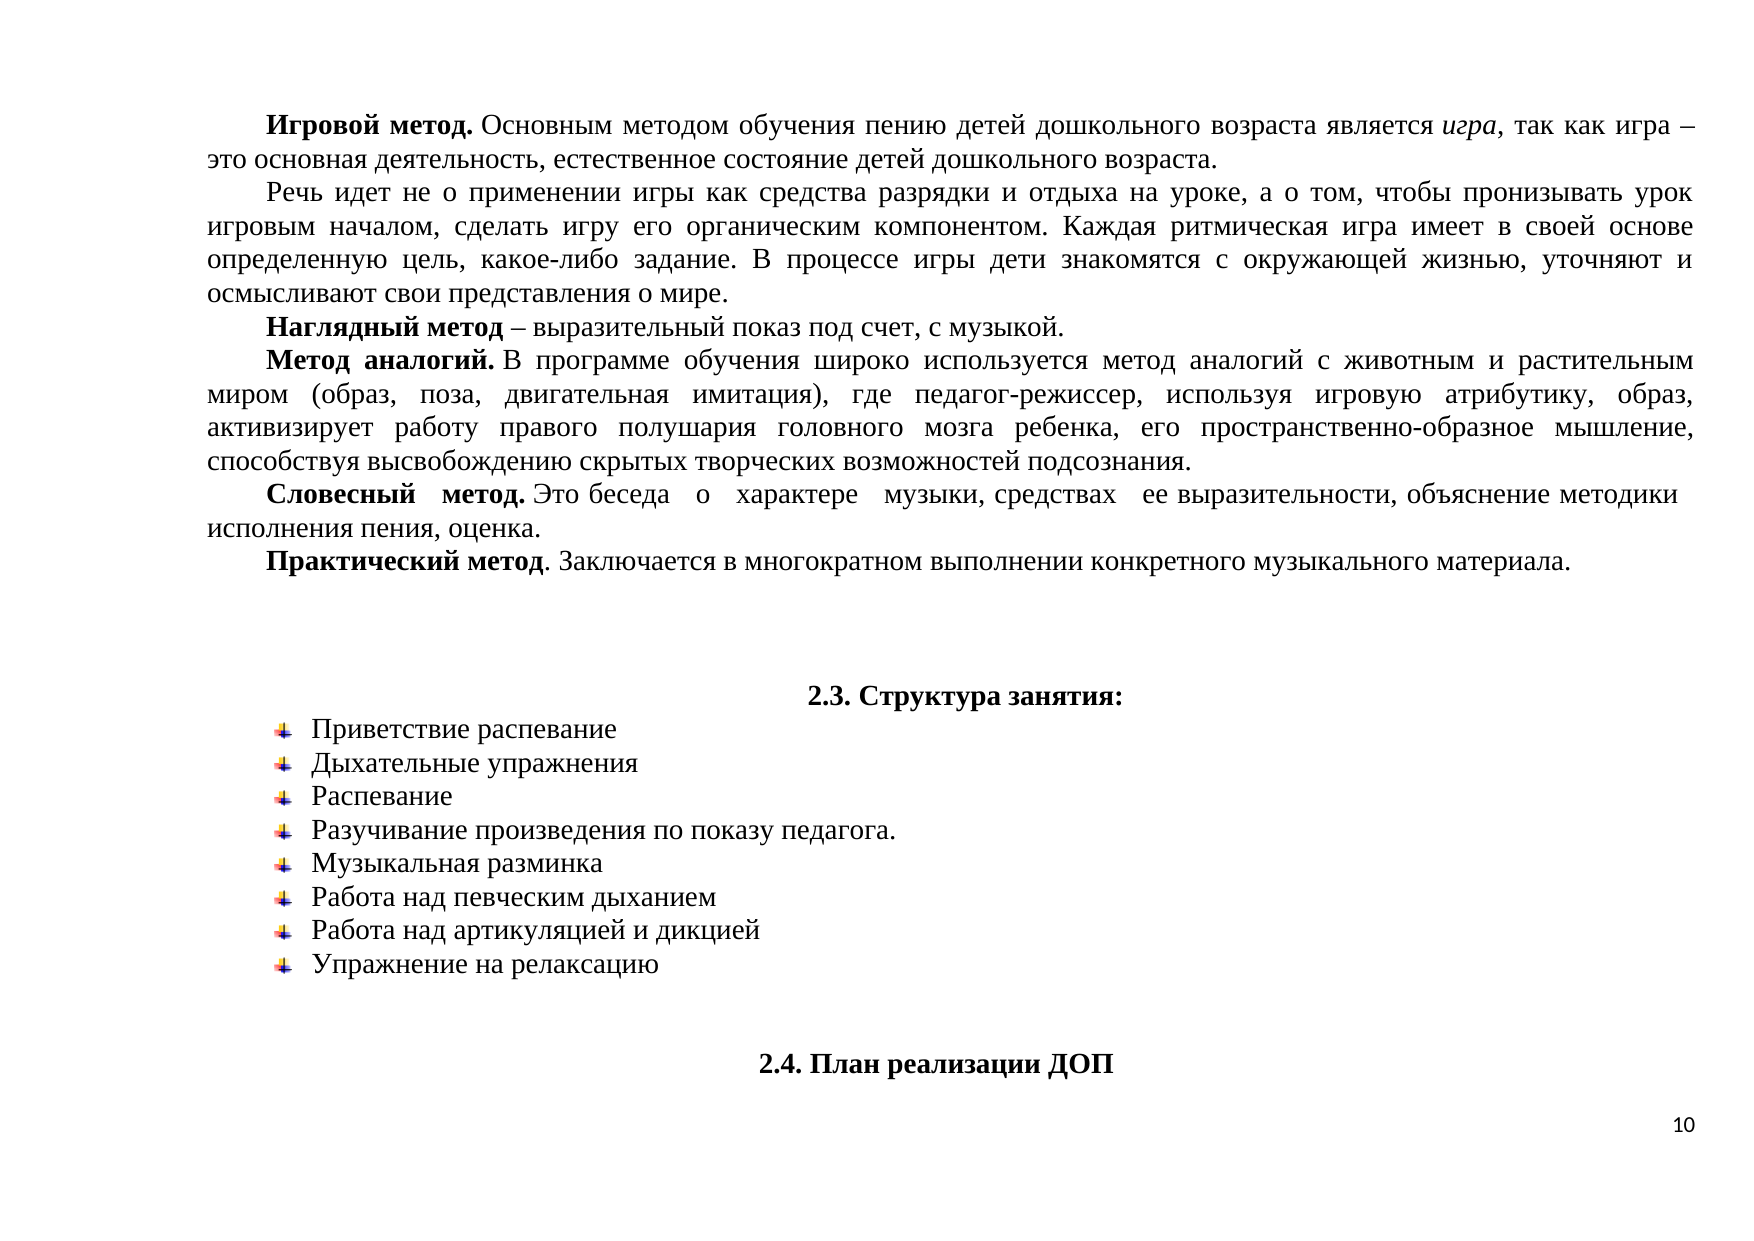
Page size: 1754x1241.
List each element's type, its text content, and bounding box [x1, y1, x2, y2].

text Игровой метод. Основным методом обучения пению детей дошкольного возраста является игра, так как игра – это основная деятельность, естественное состояние детей дошкольного возраста. [207, 107, 1695, 174]
list Приветствие распевание [274, 711, 1695, 745]
text 2.3. Структура занятия: [236, 678, 1695, 711]
list Музыкальная разминка [274, 845, 1695, 879]
list Распевание [274, 778, 1695, 812]
text Словесный метод. Это беседа о характере музыки, средствах ее выразительности, объяснение методики исполнения пения, оценка. [207, 476, 1695, 543]
list Дыхательные упражнения [274, 745, 1695, 778]
picture [274, 822, 292, 840]
text Метод аналогий. В программе обучения широко используется метод аналогий с животным и растительным миром (образ, поза, двигательная имитация), где педагог-режиссер, используя игровую атрибутику, образ, активизирует работу правого полушария головного мозга ребенка, его пространственно-образное мышление, способствуя высвобождению скрытых творческих возможностей подсознания. [207, 342, 1695, 476]
picture [274, 923, 292, 940]
picture [274, 721, 292, 739]
picture [274, 789, 292, 806]
list Работа над певческим дыханием [274, 879, 1695, 912]
text Практический метод. Заключается в многократном выполнении конкретного музыкального материала. [207, 543, 1695, 577]
list Разучивание произведения по показу педагога. [274, 812, 1695, 845]
list Упражнение на релаксацию [274, 946, 1695, 979]
text 2.4. План реализации ДОП [177, 1047, 1695, 1080]
text Наглядный метод – выразительный показ под счет, с музыкой. [207, 309, 1695, 342]
picture [274, 889, 292, 907]
list Работа над артикуляцией и дикцией [274, 912, 1695, 946]
picture [274, 755, 292, 772]
picture [274, 856, 292, 873]
text Речь идет не о применении игры как средства разрядки и отдыха на уроке, а о том, чтобы пронизывать урок игровым началом, сделать игру его органическим компонентом. Каждая ритмическая игра имеет в своей основе определенную цель, какое-либо задание. В процессе игры дети знакомятся с окружающей жизнью, уточняют и осмысливают свои представления о мире. [207, 174, 1695, 309]
picture [274, 956, 292, 974]
